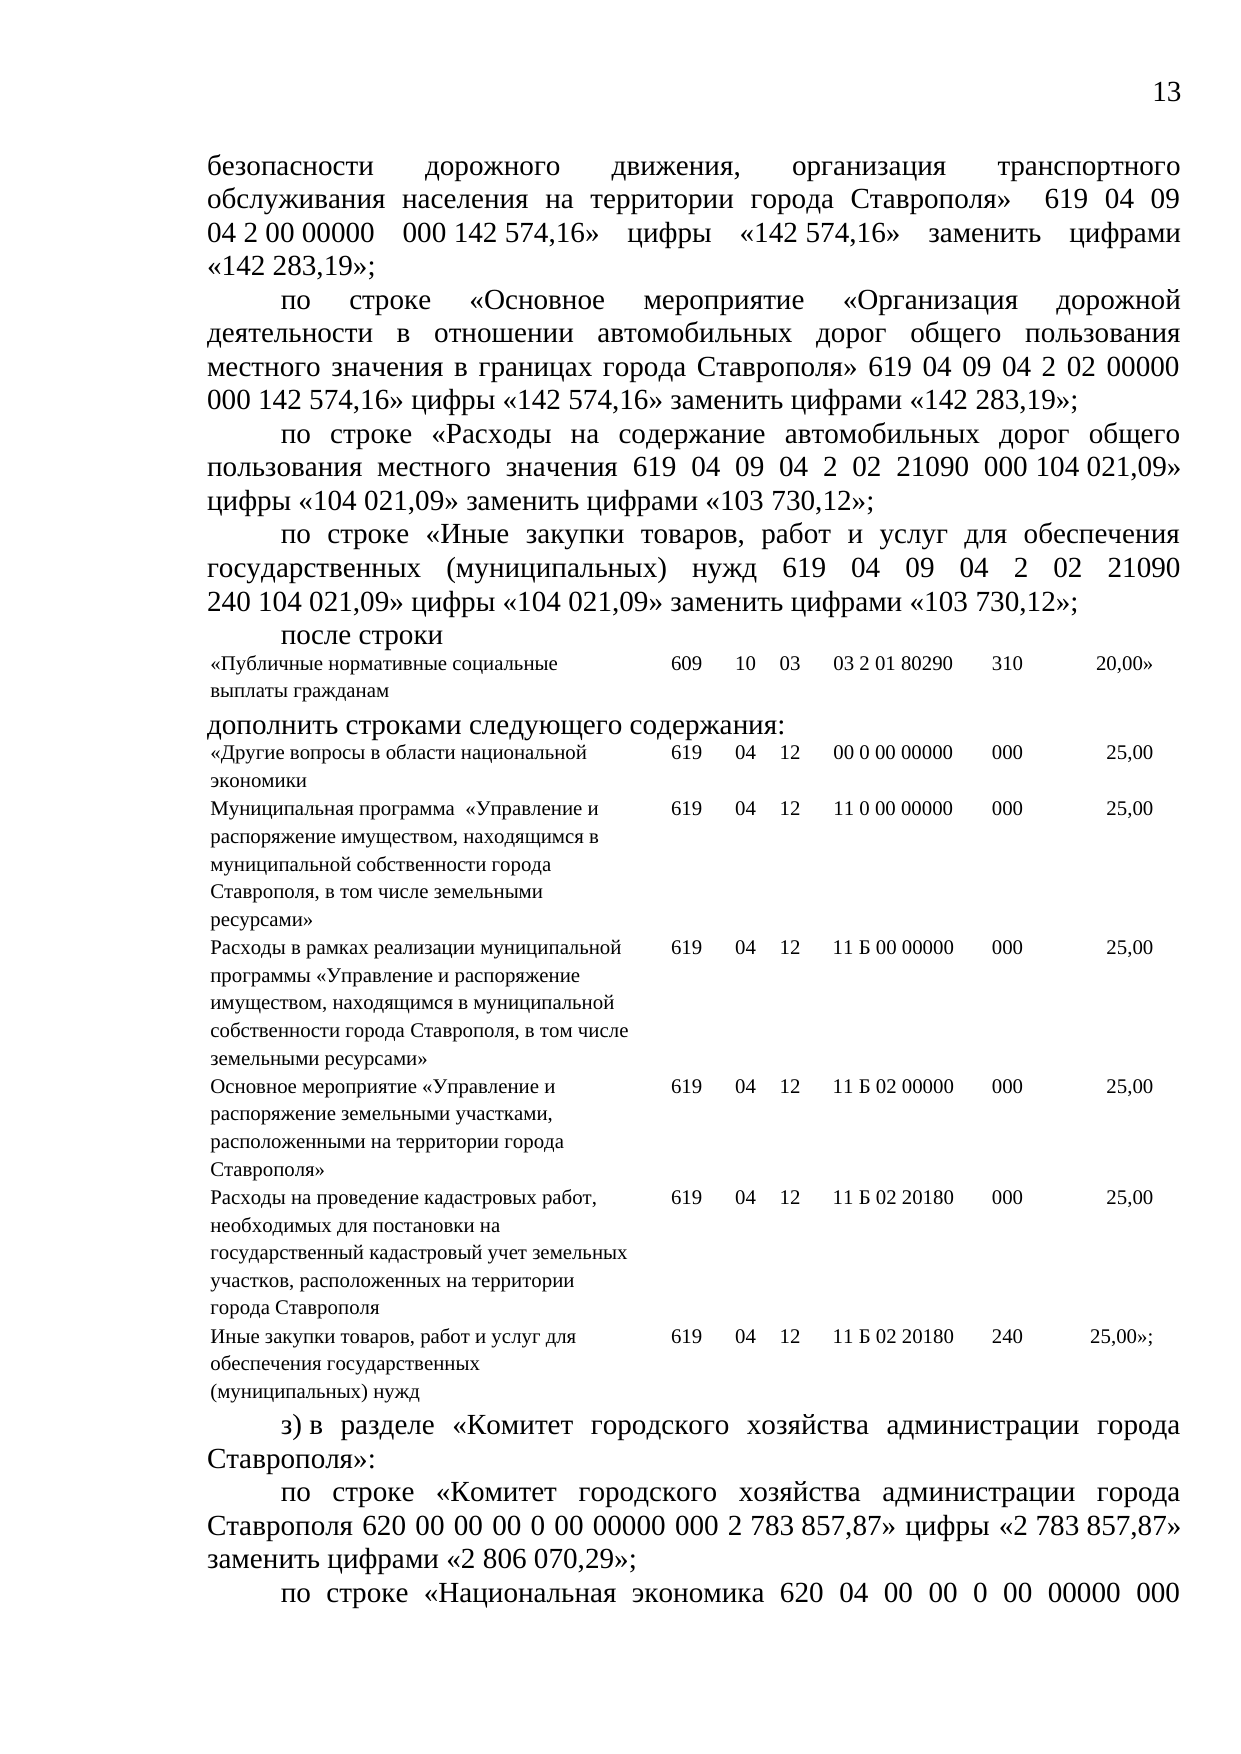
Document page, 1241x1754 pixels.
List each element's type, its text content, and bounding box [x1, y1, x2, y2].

table_cell 11 0 00 00000 [812, 796, 974, 935]
table_header 00 0 00 00000 [812, 740, 974, 796]
table_cell 12 [768, 1324, 812, 1407]
table_cell 12 [768, 796, 812, 935]
text дополнить строками следующего содержания: [207, 707, 1181, 740]
table_cell 11 Б 00 00000 [812, 935, 974, 1074]
text по строке «Иные закупки товаров, работ и услуг для обеспечения государственных (муниципальных) нужд 619 04 09 04 2 02 21090 240 104 021,09» цифры «104 021,09» заменить цифрами «103 730,12»; [207, 517, 1181, 617]
table_cell 619 [650, 1074, 723, 1185]
table_cell Основное мероприятие «Управление и распоряжение земельными участками, расположенными на территории города Ставрополя» [199, 1074, 649, 1185]
table_cell 12 [768, 1185, 812, 1324]
table_cell 04 [723, 796, 767, 935]
table_cell 000 [974, 1074, 1040, 1185]
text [207, 148, 1181, 282]
table_cell 619 [650, 1185, 723, 1324]
table_cell 11 Б 02 20180 [812, 1324, 974, 1407]
table_cell 619 [650, 935, 723, 1074]
text по строке «Основное мероприятие «Организация дорожной деятельности в отношении автомобильных дорог общего пользования местного значения в границах города Ставрополя» 619 04 09 04 2 02 00000 000 142 574,16» цифры «142 574,16» заменить цифрами «142 283,19»; [207, 282, 1181, 416]
table_header 12 [768, 740, 812, 796]
table_header 609 [650, 651, 723, 707]
table_cell 25,00 [1040, 1074, 1158, 1185]
table_header 03 2 01 80290 [812, 651, 974, 707]
table_cell 04 [723, 1074, 767, 1185]
table_cell Иные закупки товаров, работ и услуг для обеспечения государственных (муниципальных) нужд [199, 1324, 649, 1407]
table_cell Расходы на проведение кадастровых работ, необходимых для постановки на государственный кадастровый учет земельных участков, расположенных на территории города Ставрополя [199, 1185, 649, 1324]
table_cell Муниципальная программа «Управление и распоряжение имуществом, находящимся в муниципальной собственности города Ставрополя, в том числе земельными ресурсами» [199, 796, 649, 935]
text з) в разделе «Комитет городского хозяйства администрации города Ставрополя»: [207, 1407, 1181, 1474]
text по строке «Комитет городского хозяйства администрации города Ставрополя 620 00 00 00 0 00 00000 000 2 783 857,87» цифры «2 783 857,87» заменить цифрами «2 806 070,29»; [207, 1474, 1181, 1575]
table_header 000 [974, 740, 1040, 796]
table_cell 25,00 [1040, 935, 1158, 1074]
table_header 619 [650, 740, 723, 796]
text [207, 1575, 1181, 1608]
table_header «Другие вопросы в области национальной экономики [199, 740, 649, 796]
table_header 10 [723, 651, 767, 707]
table_cell 25,00 [1040, 796, 1158, 935]
table_cell 000 [974, 935, 1040, 1074]
table_cell 04 [723, 1185, 767, 1324]
table_header 25,00 [1040, 740, 1158, 796]
text по строке «Расходы на содержание автомобильных дорог общего пользования местного значения 619 04 09 04 2 02 21090 000 104 021,09» цифры «104 021,09» заменить цифрами «103 730,12»; [207, 416, 1181, 517]
table_cell 240 [974, 1324, 1040, 1407]
table_header 04 [723, 740, 767, 796]
table_cell 619 [650, 796, 723, 935]
table_cell 000 [974, 796, 1040, 935]
table_cell 12 [768, 935, 812, 1074]
table_cell 11 Б 02 00000 [812, 1074, 974, 1185]
table_cell 12 [768, 1074, 812, 1185]
table_cell 000 [974, 1185, 1040, 1324]
table_header 03 [768, 651, 812, 707]
table_cell 25,00»; [1040, 1324, 1158, 1407]
table_header 310 [974, 651, 1040, 707]
table_cell 619 [650, 1324, 723, 1407]
table_cell 11 Б 02 20180 [812, 1185, 974, 1324]
table_cell 04 [723, 1324, 767, 1407]
table_header «Публичные нормативные социальные выплаты гражданам [199, 651, 649, 707]
text после строки [207, 617, 1181, 651]
table_cell 04 [723, 935, 767, 1074]
table_cell Расходы в рамках реализации муниципальной программы «Управление и распоряжение имуществом, находящимся в муниципальной собственности города Ставрополя, в том числе земельными ресурсами» [199, 935, 649, 1074]
table_header 20,00» [1040, 651, 1158, 707]
table_cell 25,00 [1040, 1185, 1158, 1324]
